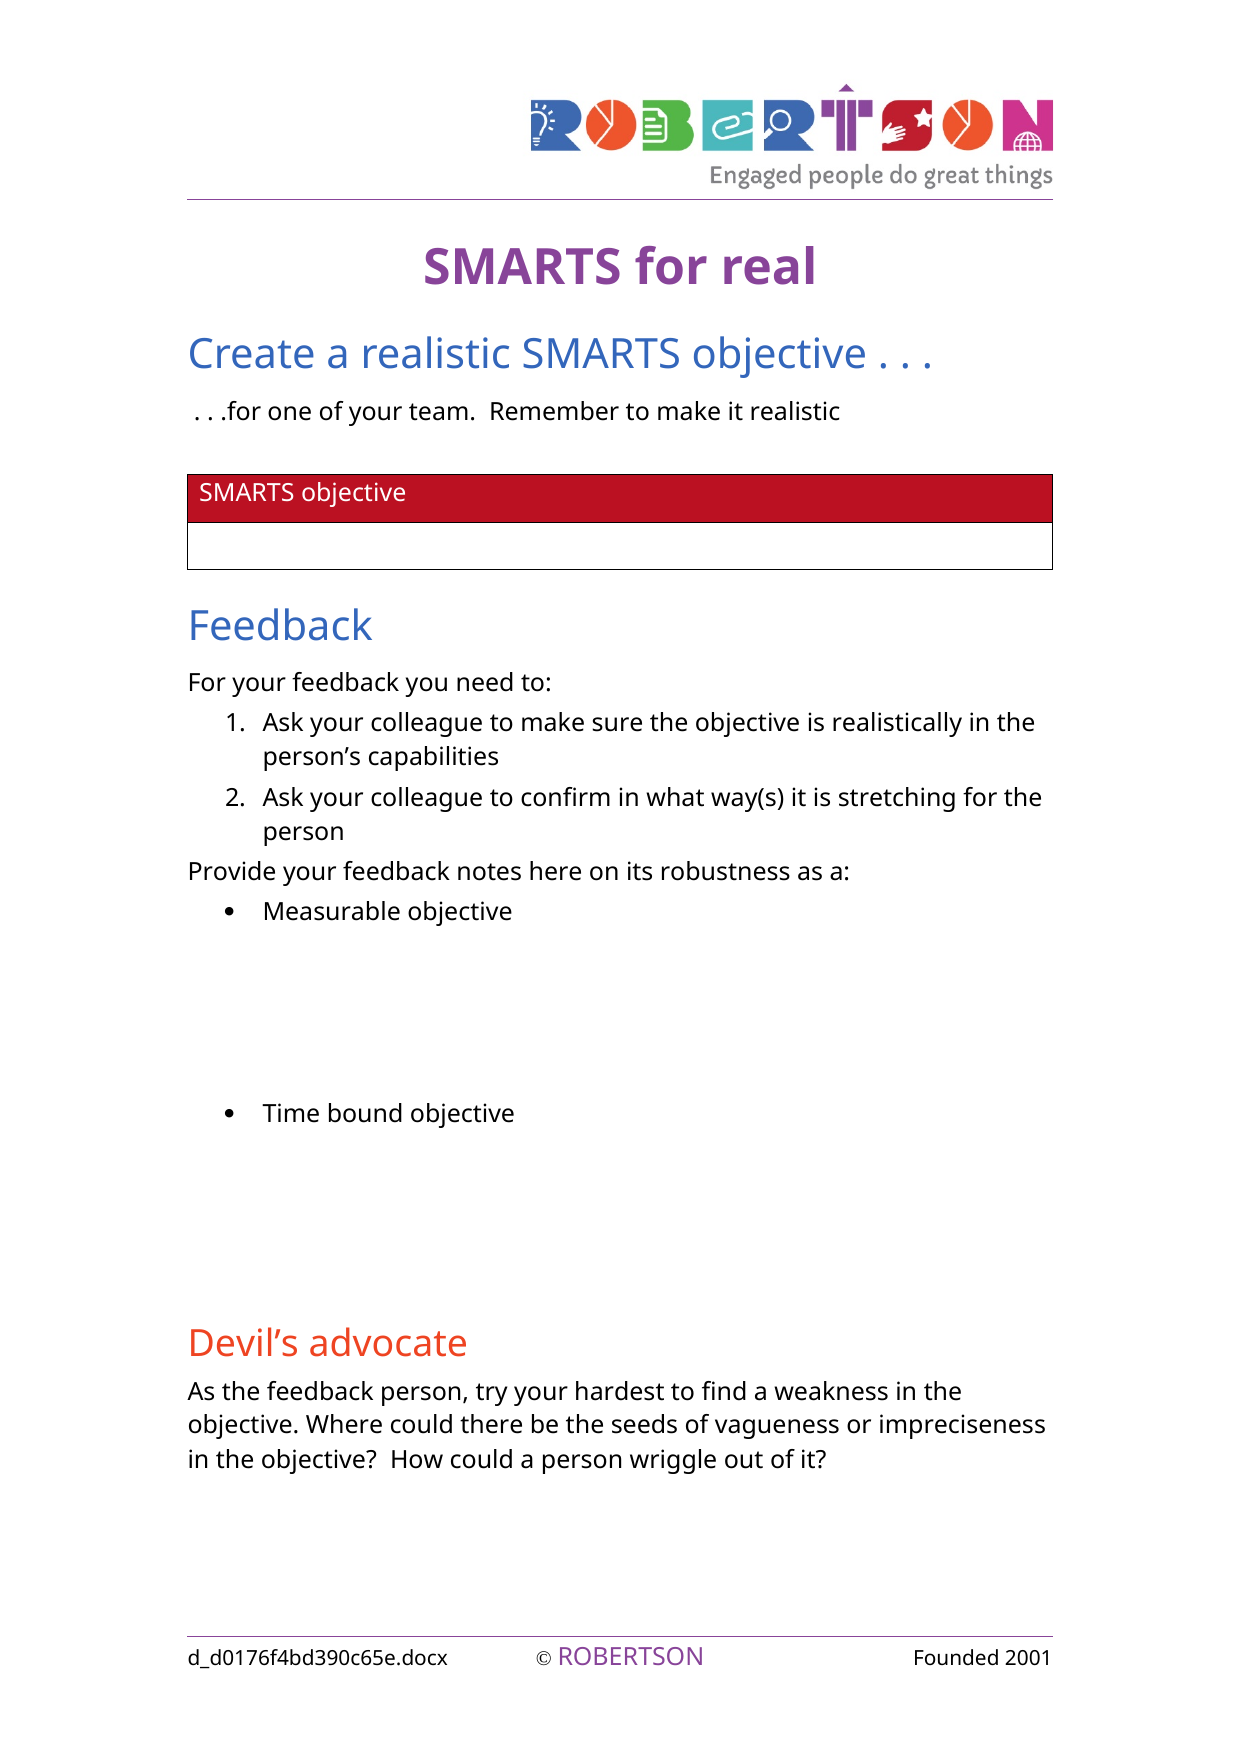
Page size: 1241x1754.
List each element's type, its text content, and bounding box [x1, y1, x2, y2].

table_cell [188, 523, 1052, 569]
list Ask your colleague to confirm in what way(s) it is stretching for the person [225, 779, 1053, 847]
subtitle Devil’s advocate [187, 1316, 1053, 1367]
title SMARTS for real [187, 231, 1053, 299]
text For your feedback you need to: [187, 664, 1053, 699]
subtitle Feedback [187, 595, 1053, 652]
subtitle Create a realistic SMARTS objective . . . [187, 324, 1053, 381]
text Provide your feedback notes here on its robustness as a: [187, 854, 1053, 888]
list Time bound objective [225, 1096, 1053, 1129]
list Measurable objective [225, 894, 1053, 928]
text As the feedback person, try your hardest to find a weakness in the objective. Where could there be the seeds of vagueness or impreciseness in the objective? How could a person wriggle out of it? [187, 1373, 1053, 1475]
text . . .for one of your team. Remember to make it realistic [187, 393, 1053, 427]
list Ask your colleague to make sure the objective is realistically in the person’s capabilities [225, 705, 1053, 773]
picture [490, 75, 1054, 197]
table_header SMARTS objective [188, 475, 1052, 522]
